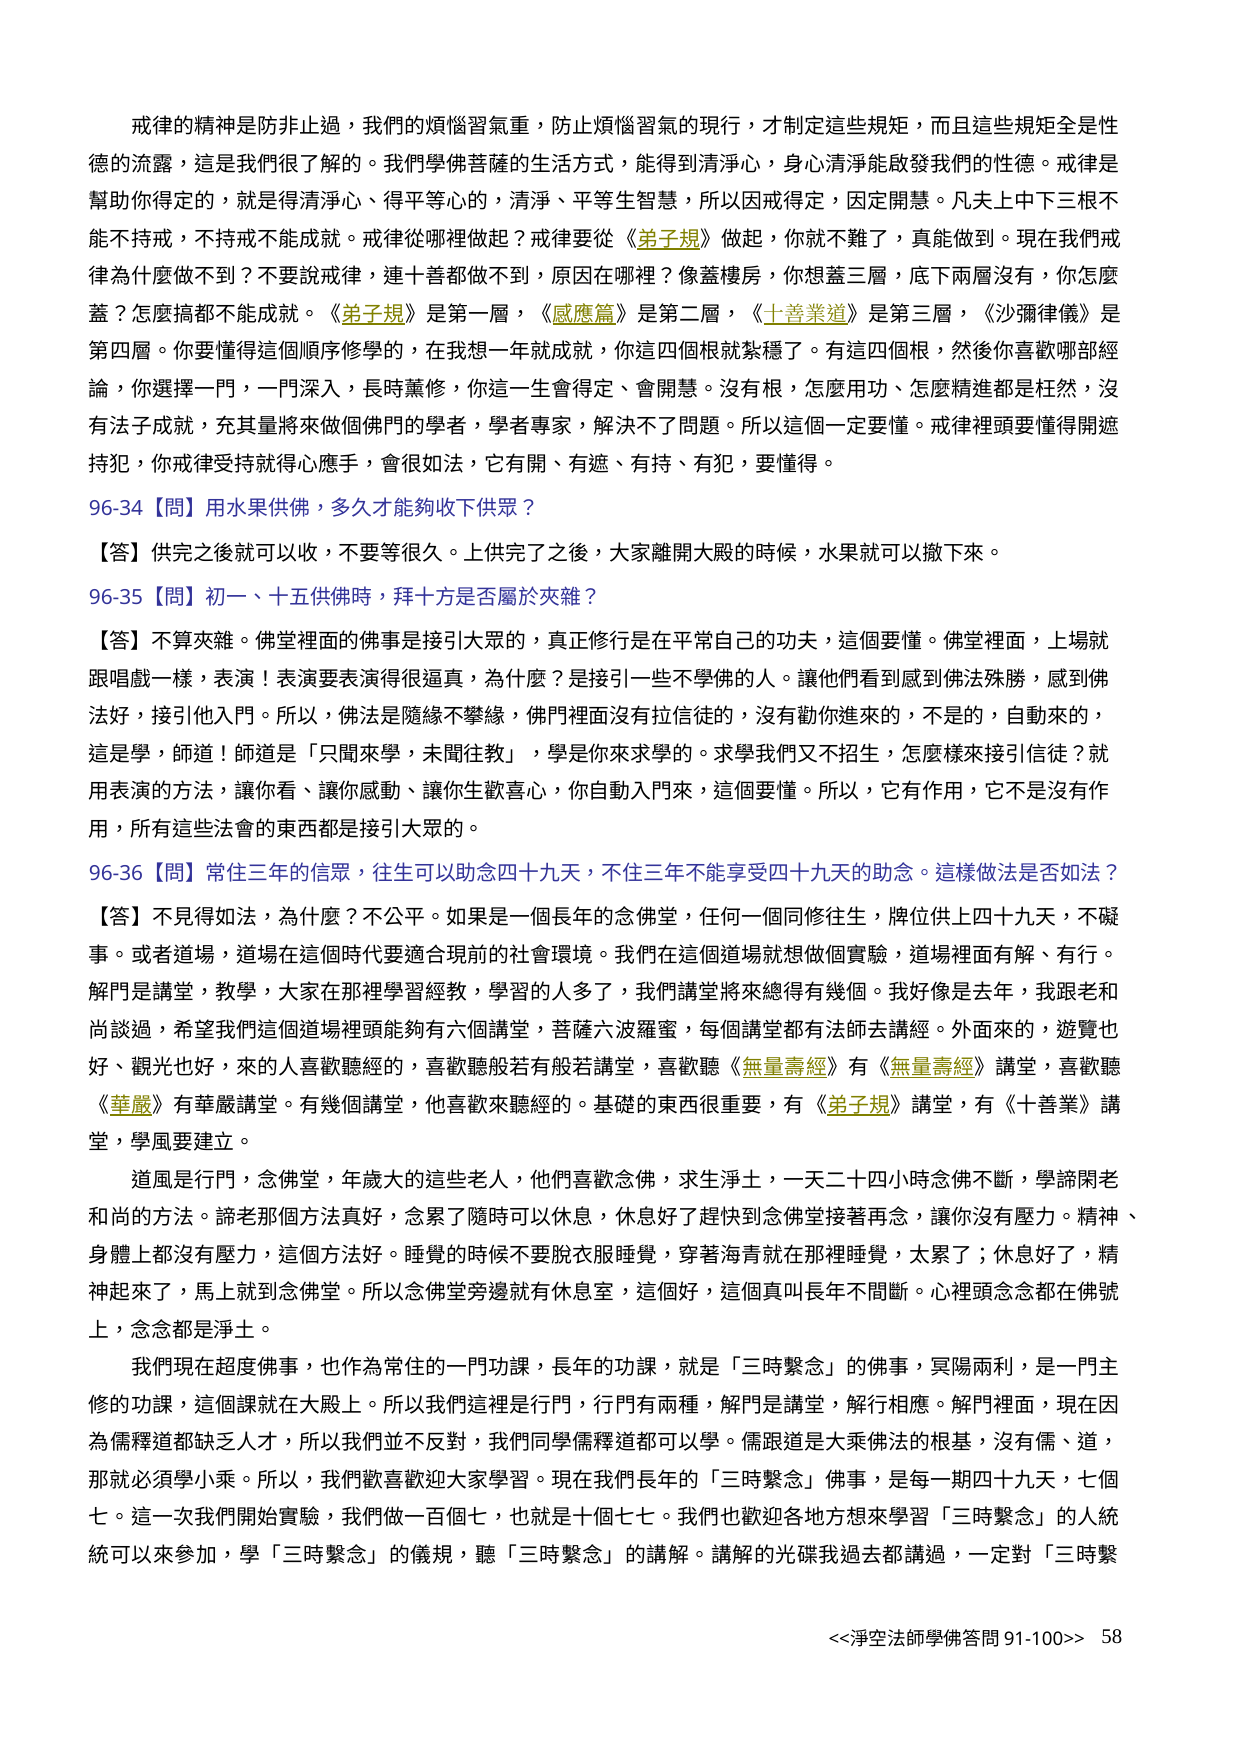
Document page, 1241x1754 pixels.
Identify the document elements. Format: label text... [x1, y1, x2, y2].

text 【答】供完之後就可以收，不要等很久。上供完了之後，大家離開大殿的時候，水果就可以撤下來。 [89, 532, 1122, 570]
subtitle 96-34【問】用水果供佛，多久才能夠收下供眾？ [89, 491, 1122, 522]
subtitle 96-35【問】初一、十五供佛時，拜十方是否屬於夾雜？ [89, 580, 1122, 610]
text 【答】不見得如法，為什麼？不公平。如果是一個長年的念佛堂，任何一個同修往生，牌位供上四十九天，不礙事。或者道場，道場在這個時代要適合現前的社會環境。我們在這個道場就想做個實驗，道場裡面有解、有行。解門是講堂，教學，大家在那裡學習經教，學習的人多了，我們講堂將來總得有幾個。我好像是去年，我跟老和尚談過，希望我們這個道場裡頭能夠有六個講堂，菩薩六波羅蜜，每個講堂都有法師去講經。外面來的，遊覽也好、觀光也好，來的人喜歡聽經的，喜歡聽般若有般若講堂，喜歡聽《無量壽經》有《無量壽經》講堂，喜歡聽《華嚴》有華嚴講堂。有幾個講堂，他喜歡來聽經的。基礎的東西很重要，有《弟子規》講堂，有《十善業》講堂，學風要建立。 [89, 897, 1122, 1159]
subtitle 96-36【問】常住三年的信眾，往生可以助念四十九天，不住三年不能享受四十九天的助念。這樣做法是否如法？ [89, 856, 1122, 887]
text 戒律的精神是防非止過，我們的煩惱習氣重，防止煩惱習氣的現行，才制定這些規矩，而且這些規矩全是性德的流露，這是我們很了解的。我們學佛菩薩的生活方式，能得到清淨心，身心清淨能啟發我們的性德。戒律是幫助你得定的，就是得清淨心、得平等心的，清淨、平等生智慧，所以因戒得定，因定開慧。凡夫上中下三根不能不持戒，不持戒不能成就。戒律從哪裡做起？戒律要從《弟子規》做起，你就不難了，真能做到。現在我們戒律為什麼做不到？不要說戒律，連十善都做不到，原因在哪裡？像蓋樓房，你想蓋三層，底下兩層沒有，你怎麼蓋？怎麼搞都不能成就。《弟子規》是第一層，《感應篇》是第二層，《十善業道》是第三層，《沙彌律儀》是第四層。你要懂得這個順序修學的，在我想一年就成就，你這四個根就紮穩了。有這四個根，然後你喜歡哪部經論，你選擇一門，一門深入，長時薰修，你這一生會得定、會開慧。沒有根，怎麼用功、怎麼精進都是枉然，沒有法子成就，充其量將來做個佛門的學者，學者專家，解決不了問題。所以這個一定要懂。戒律裡頭要懂得開遮持犯，你戒律受持就得心應手，會很如法，它有開、有遮、有持、有犯，要懂得。 [89, 106, 1122, 481]
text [89, 1347, 1122, 1572]
text 道風是行門，念佛堂，年歲大的這些老人，他們喜歡念佛，求生淨土，一天二十四小時念佛不斷，學諦閑老和尚的方法。諦老那個方法真好，念累了隨時可以休息，休息好了趕快到念佛堂接著再念，讓你沒有壓力。精神、身體上都沒有壓力，這個方法好。睡覺的時候不要脫衣服睡覺，穿著海青就在那裡睡覺，太累了；休息好了，精神起來了，馬上就到念佛堂。所以念佛堂旁邊就有休息室，這個好，這個真叫長年不間斷。心裡頭念念都在佛號上，念念都是淨土。 [89, 1159, 1122, 1347]
text 【答】不算夾雜。佛堂裡面的佛事是接引大眾的，真正修行是在平常自己的功夫，這個要懂。佛堂裡面，上場就跟唱戲一樣，表演！表演要表演得很逼真，為什麼？是接引一些不學佛的人。讓他們看到感到佛法殊勝，感到佛法好，接引他入門。所以，佛法是隨緣不攀緣，佛門裡面沒有拉信徒的，沒有勸你進來的，不是的，自動來的，這是學，師道！師道是「只聞來學，未聞往教」，學是你來求學的。求學我們又不招生，怎麼樣來接引信徒？就用表演的方法，讓你看、讓你感動、讓你生歡喜心，你自動入門來，這個要懂。所以，它有作用，它不是沒有作用，所有這些法會的東西都是接引大眾的。 [89, 621, 1122, 846]
